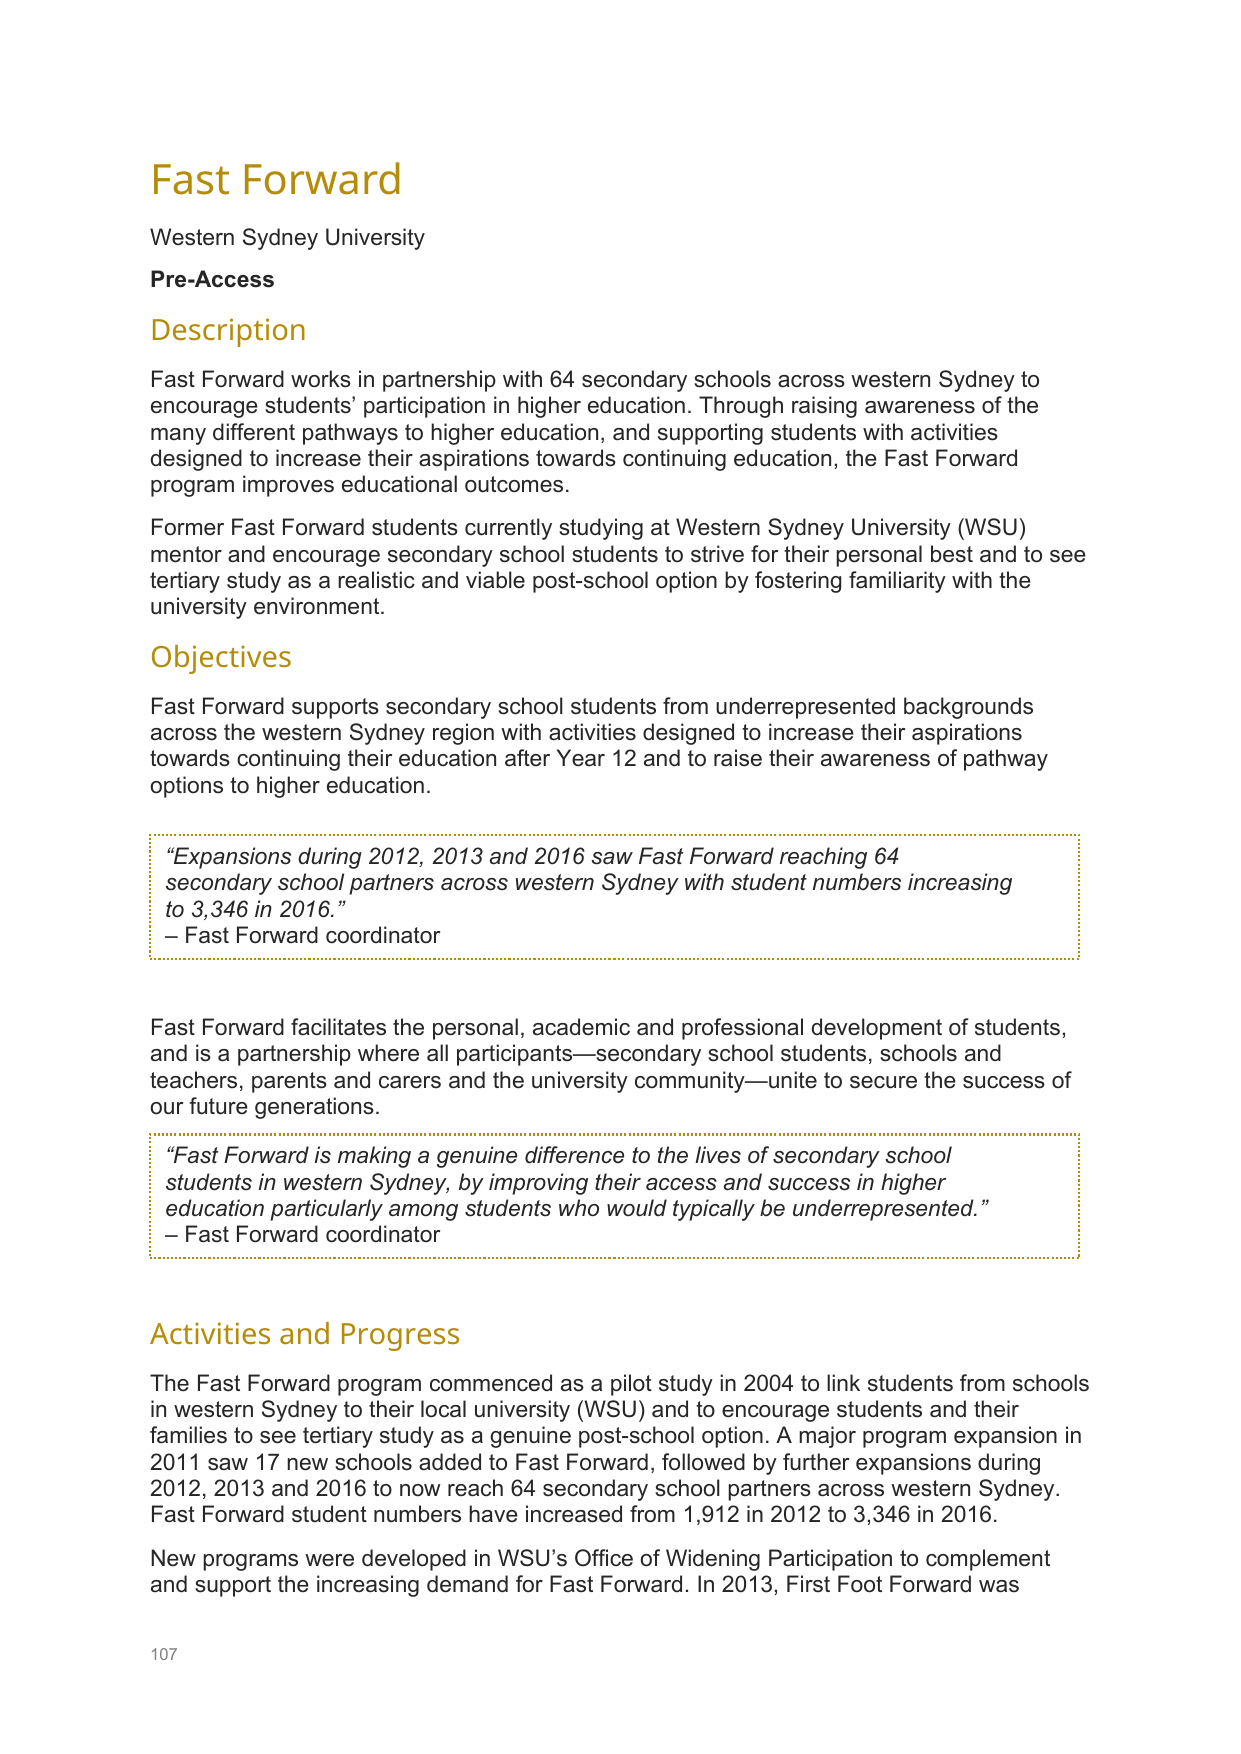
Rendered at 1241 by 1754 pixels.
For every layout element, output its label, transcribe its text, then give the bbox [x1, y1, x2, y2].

text The Fast Forward program commenced as a pilot study in 2004 to link students from schools in western Sydney to their local university (WSU) and to encourage students and their families to see tertiary study as a genuine post-school option. A major program expansion in 2011 saw 17 new schools added to Fast Forward, followed by further expansions during 2012, 2013 and 2016 to now reach 64 secondary school partners across western Sydney. Fast Forward student numbers have increased from 1,912 in 2012 to 3,346 in 2016. [150, 1370, 1090, 1528]
subtitle Fast Forward [150, 150, 1090, 207]
subtitle Description [150, 309, 1090, 349]
subtitle Activities and Progress [150, 1136, 1090, 1353]
text Former Fast Forward students currently studying at Western Sydney University (WSU) mentor and encourage secondary school students to strive for their personal best and to see tertiary study as a realistic and viable post-school option by fostering familiarity with the university environment. [150, 514, 1090, 620]
text Pre-Access [150, 266, 1090, 293]
text Fast Forward facilitates the personal, academic and professional development of students, and is a partnership where all participants—secondary school students, schools and teachers, parents and carers and the university community—unite to secure the success of our future generations. [150, 815, 1090, 1119]
text Western Sydney University [150, 223, 1090, 250]
text Fast Forward supports secondary school students from underrepresented backgrounds across the western Sydney region with activities designed to increase their aspirations towards continuing their education after Year 12 and to raise their awareness of pathway options to higher education. [150, 693, 1090, 798]
subtitle Objectives [150, 636, 1090, 676]
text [150, 1544, 1090, 1597]
text Fast Forward works in partnership with 64 secondary schools across western Sydney to encourage students’ participation in higher education. Through raising awareness of the many different pathways to higher education, and supporting students with activities designed to increase their aspirations towards continuing education, the Fast Forward program improves educational outcomes. [150, 366, 1090, 498]
